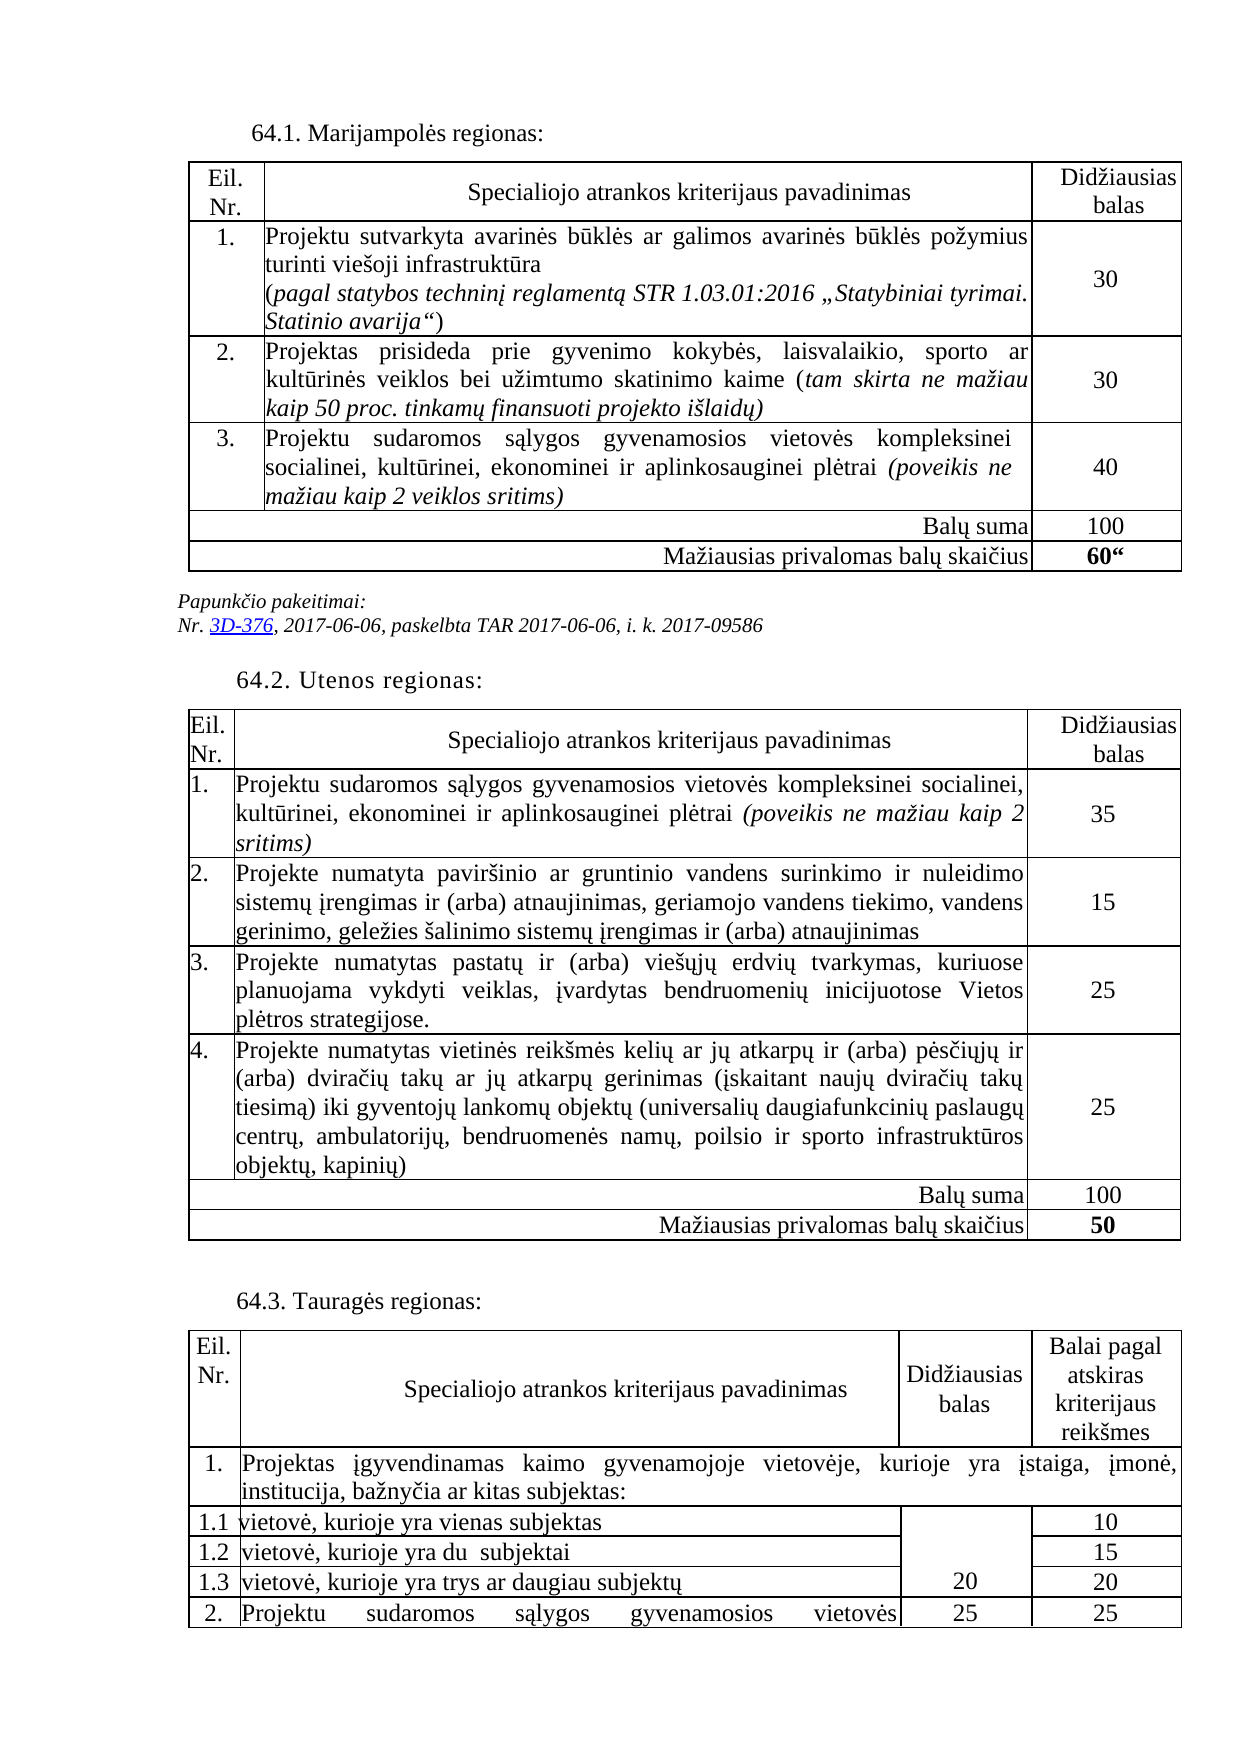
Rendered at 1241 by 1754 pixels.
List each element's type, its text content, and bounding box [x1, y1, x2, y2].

text Nr. 3D-376, 2017-06-06, paskelbta TAR 2017-06-06, i. k. 2017-09586 [177, 613, 1181, 637]
table_cell 3. [190, 947, 234, 1033]
table_cell 30 [1033, 337, 1181, 422]
table_cell vietovė, kurioje yra trys ar daugiau subjektų [241, 1567, 900, 1596]
table_cell 20 [1033, 1567, 1181, 1596]
table_cell 1.1 [190, 1507, 240, 1535]
table_cell 40 [1033, 423, 1181, 509]
table_cell 100 [1028, 1180, 1180, 1209]
table_cell 25 [902, 1598, 1031, 1626]
table_cell 1. [190, 222, 264, 335]
table_header Eil. Nr. [190, 163, 264, 220]
table_cell 15 [1028, 858, 1180, 945]
table_cell 100 [1033, 511, 1181, 540]
table_cell Mažiausias privalomas balų skaičius [190, 1210, 1027, 1239]
table_cell 30 [1033, 222, 1181, 335]
text 64.1. Marijampolės regionas: [251, 118, 1181, 147]
table_cell Projektu sutvarkyta avarinės būklės ar galimos avarinės būklės požymius turinti viešoji infrastruktūra (pagal statybos techninį reglamentą STR 1.03.01:2016 „Statybiniai tyrimai. Statinio avarija“) [265, 222, 1031, 335]
table_cell 25 [1028, 947, 1180, 1033]
table_cell 25 [1028, 1035, 1180, 1178]
table_cell 3. [190, 423, 264, 509]
table_cell Balų suma [190, 511, 1031, 540]
table_cell 2. [190, 337, 264, 422]
table_cell vietovė, kurioje yra du subjektai [241, 1537, 900, 1566]
table_cell 4. [190, 1035, 234, 1178]
table_cell Projekte numatytas pastatų ir (arba) viešųjų erdvių tvarkymas, kuriuose planuojama vykdyti veiklas, įvardytas bendruomenių inicijuotose Vietos plėtros strategijose. [235, 947, 1027, 1033]
table_cell Projektas prisideda prie gyvenimo kokybės, laisvalaikio, sporto ar kultūrinės veiklos bei užimtumo skatinimo kaime (tam skirta ne mažiau kaip 50 proc. tinkamų finansuoti projekto išlaidų) [265, 337, 1031, 422]
table_cell Projekte numatytas vietinės reikšmės kelių ar jų atkarpų ir (arba) pėsčiųjų ir (arba) dviračių takų ar jų atkarpų gerinimas (įskaitant naujų dviračių takų tiesimą) iki gyventojų lankomų objektų (universalių daugiafunkcinių paslaugų centrų, ambulatorijų, bendruomenės namų, poilsio ir sporto infrastruktūros objektų, kapinių) [235, 1035, 1027, 1178]
table_header Specialiojo atrankos kriterijaus pavadinimas [241, 1331, 898, 1446]
table_cell vietovė, kurioje yra vienas subjektas [241, 1507, 900, 1535]
table_cell Mažiausias privalomas balų skaičius [190, 542, 1031, 570]
table_cell Balų suma [190, 1180, 1027, 1209]
table_header Didžiausias balas [900, 1331, 1031, 1446]
table_cell 20 [902, 1507, 1031, 1596]
table_cell 15 [1033, 1537, 1181, 1566]
table_cell Projekte numatyta paviršinio ar gruntinio vandens surinkimo ir nuleidimo sistemų įrengimas ir (arba) atnaujinimas, geriamojo vandens tiekimo, vandens gerinimo, geležies šalinimo sistemų įrengimas ir (arba) atnaujinimas [235, 858, 1027, 945]
table_header Eil. Nr. [190, 710, 234, 768]
table_header Specialiojo atrankos kriterijaus pavadinimas [265, 163, 1031, 220]
text 64.2. Utenos regionas: [177, 665, 1181, 694]
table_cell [241, 1598, 900, 1626]
table_cell 2. [190, 858, 234, 945]
table_cell 1. [190, 770, 234, 857]
table_cell 1. [190, 1448, 240, 1505]
table_cell 1.3 [190, 1567, 240, 1596]
table_cell 1.2 [190, 1537, 240, 1566]
table_header Didžiausias balas [1033, 163, 1181, 220]
table_cell 50 [1028, 1210, 1180, 1239]
table_header Didžiausias balas [1028, 710, 1180, 768]
table_header Specialiojo atrankos kriterijaus pavadinimas [235, 710, 1027, 768]
table_header Balai pagal atskiras kriterijaus reikšmes [1033, 1331, 1181, 1446]
table_cell Projektas įgyvendinamas kaimo gyvenamojoje vietovėje, kurioje yra įstaiga, įmonė, institucija, bažnyčia ar kitas subjektas: [241, 1448, 1181, 1505]
table_cell 25 [1033, 1598, 1181, 1626]
table_cell 10 [1033, 1507, 1181, 1535]
text 64.3. Tauragės regionas: [177, 1286, 1181, 1315]
table_header Eil. Nr. [190, 1331, 240, 1446]
table_cell 35 [1028, 770, 1180, 857]
table_cell 60“ [1033, 542, 1181, 570]
table_cell 2. [190, 1598, 240, 1626]
table_cell Projektu sudaromos sąlygos gyvenamosios vietovės kompleksinei socialinei, kultūrinei, ekonominei ir aplinkosauginei plėtrai (poveikis ne mažiau kaip 2 sritims) [235, 770, 1027, 857]
text Papunkčio pakeitimai: [177, 588, 1181, 613]
